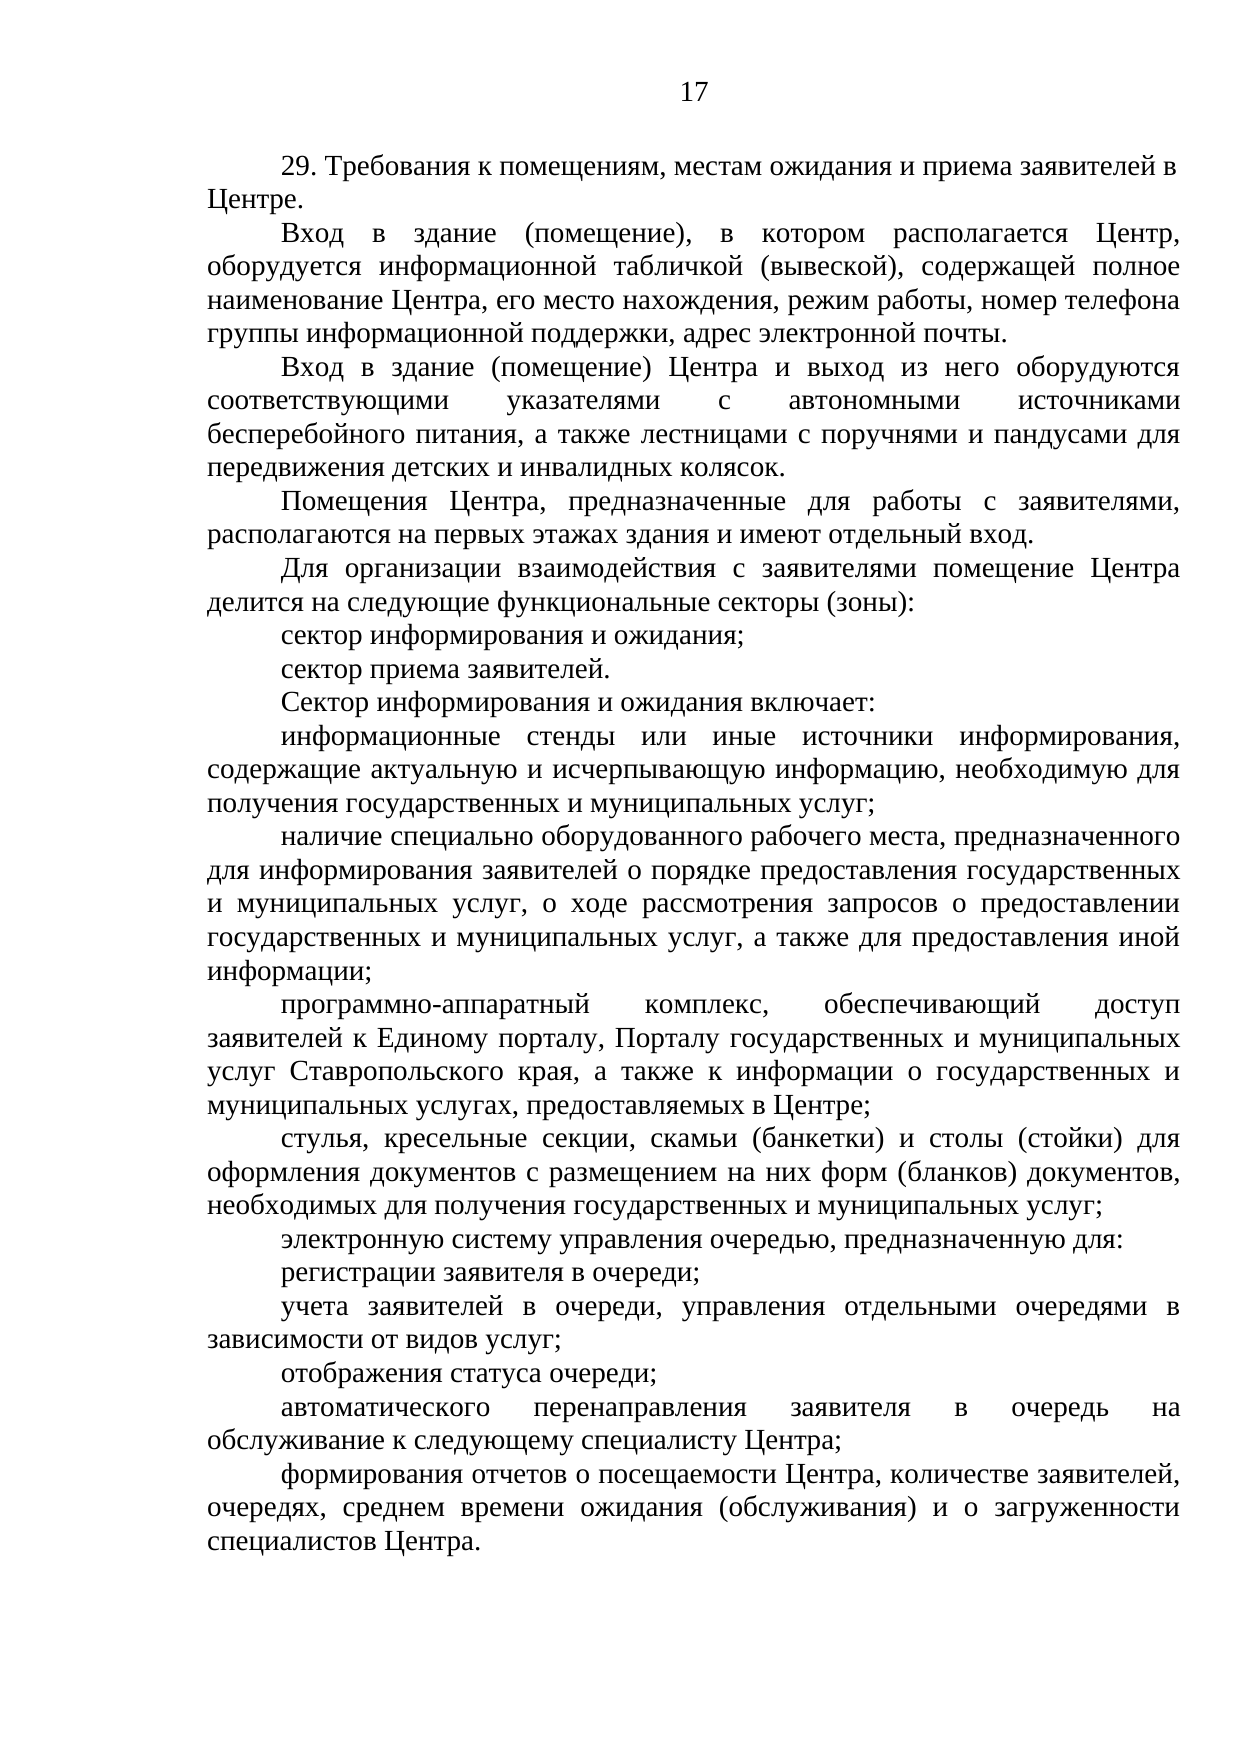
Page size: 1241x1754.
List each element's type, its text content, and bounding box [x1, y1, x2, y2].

text Вход в здание (помещение), в котором располагается Центр, оборудуется информационной табличкой (вывеской), содержащей полное наименование Центра, его место нахождения, режим работы, номер телефона группы информационной поддержки, адрес электронной почты. [207, 215, 1181, 349]
text Помещения Центра, предназначенные для работы с заявителями, располагаются на первых этажах здания и имеют отдельный вход. [207, 483, 1181, 550]
text сектор информирования и ожидания; [207, 617, 1181, 651]
text Для организации взаимодействия с заявителями помещение Центра делится на следующие функциональные секторы (зоны): [207, 550, 1181, 617]
text Сектор информирования и ожидания включает: [207, 684, 1181, 718]
text отображения статуса очереди; [207, 1355, 1181, 1389]
text электронную систему управления очередью, предназначенную для: [207, 1221, 1181, 1254]
text сектор приема заявителей. [207, 651, 1181, 684]
text учета заявителей в очереди, управления отдельными очередями в зависимости от видов услуг; [207, 1288, 1181, 1355]
text программно-аппаратный комплекс, обеспечивающий доступ заявителей к Единому порталу, Порталу государственных и муниципальных услуг Ставропольского края, а также к информации о государственных и муниципальных услугах, предоставляемых в Центре; [207, 986, 1181, 1120]
text формирования отчетов о посещаемости Центра, количестве заявителей, очередях, среднем времени ожидания (обслуживания) и о загруженности специалистов Центра. [207, 1456, 1181, 1556]
text информационные стенды или иные источники информирования, содержащие актуальную и исчерпывающую информацию, необходимую для получения государственных и муниципальных услуг; [207, 718, 1181, 818]
text наличие специально оборудованного рабочего места, предназначенного для информирования заявителей о порядке предоставления государственных и муниципальных услуг, о ходе рассмотрения запросов о предоставлении государственных и муниципальных услуг, а также для предоставления иной информации; [207, 818, 1181, 986]
text регистрации заявителя в очереди; [207, 1254, 1181, 1288]
text 29. Требования к помещениям, местам ожидания и приема заявителей в [207, 148, 1181, 181]
text Центре. [207, 181, 1181, 215]
text автоматического перенаправления заявителя в очередь на обслуживание к следующему специалисту Центра; [207, 1389, 1181, 1456]
text стулья, кресельные секции, скамьи (банкетки) и столы (стойки) для оформления документов с размещением на них форм (бланков) документов, необходимых для получения государственных и муниципальных услуг; [207, 1120, 1181, 1221]
text Вход в здание (помещение) Центра и выход из него оборудуются соответствующими указателями с автономными источниками бесперебойного питания, а также лестницами с поручнями и пандусами для передвижения детских и инвалидных колясок. [207, 349, 1181, 483]
